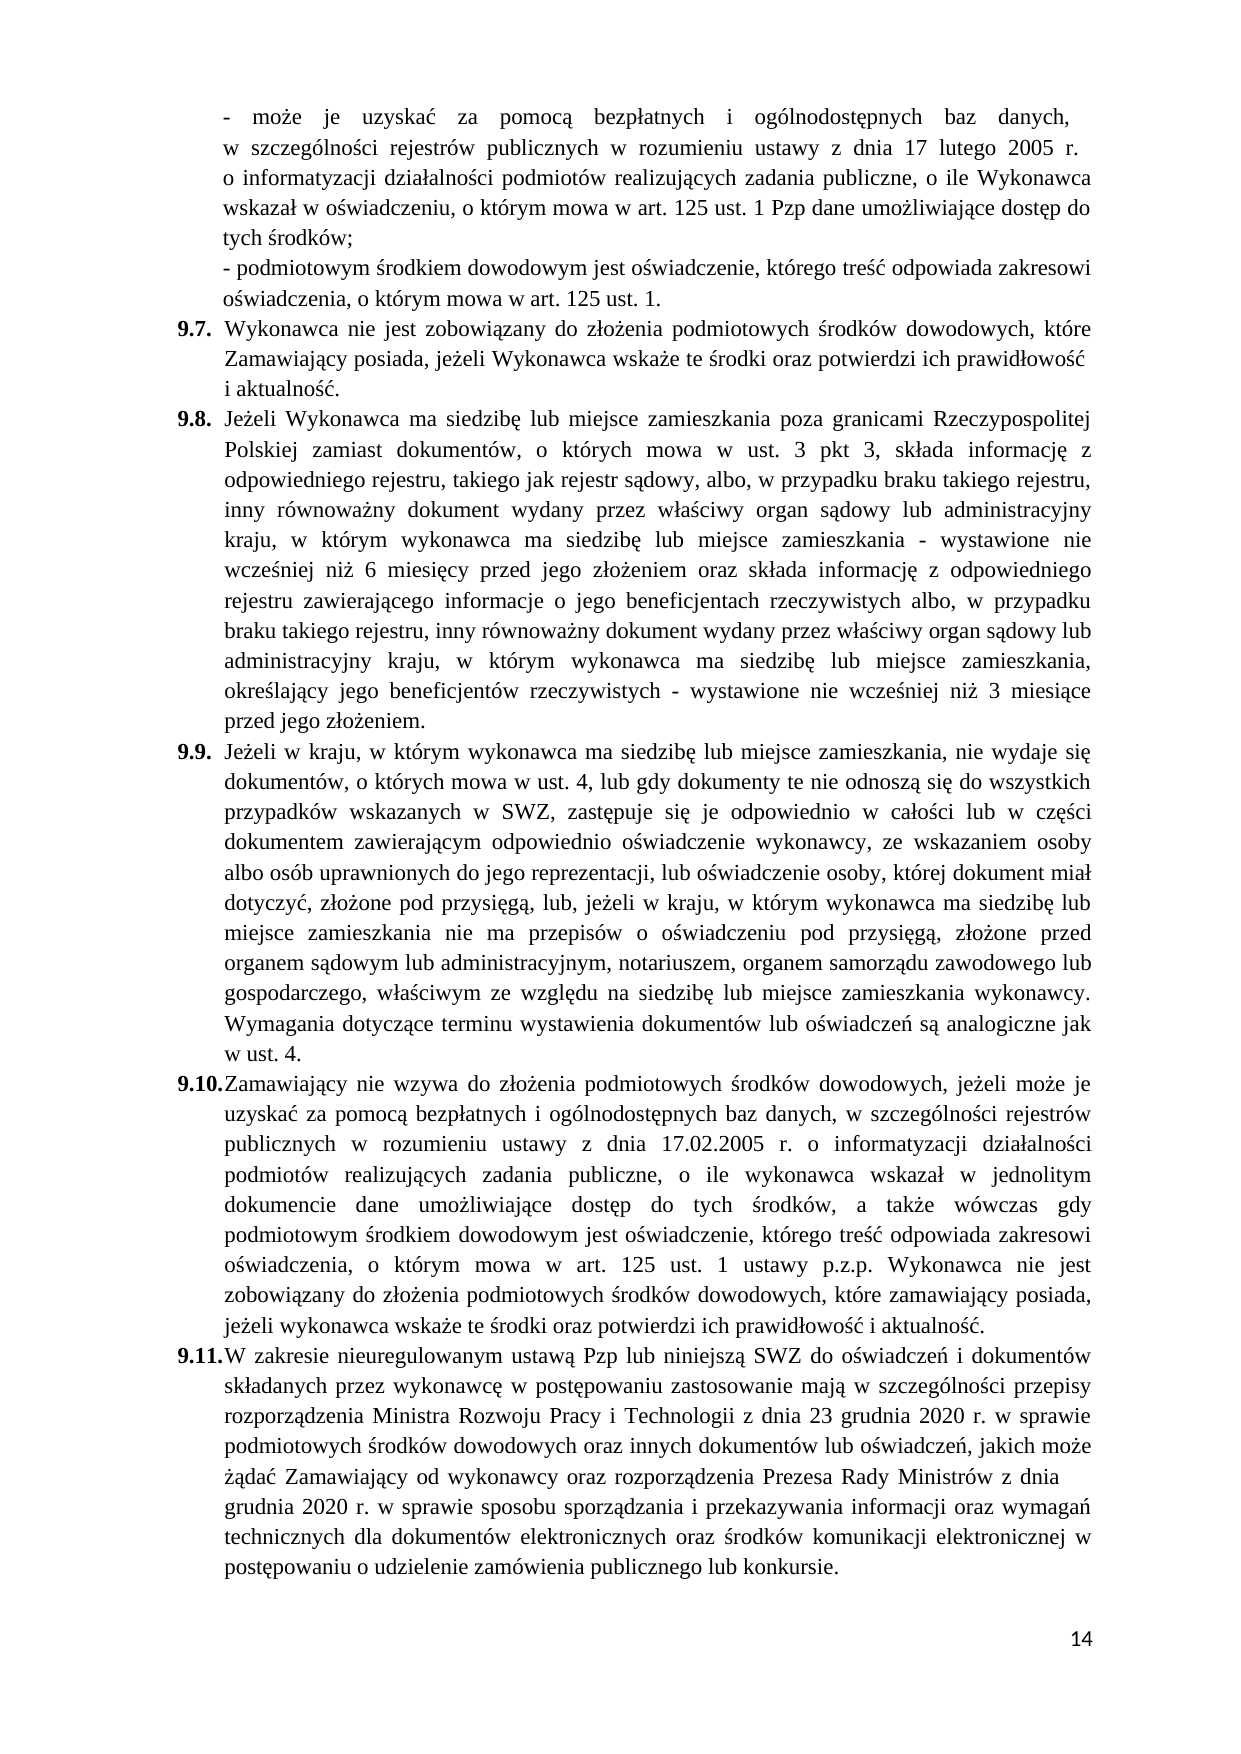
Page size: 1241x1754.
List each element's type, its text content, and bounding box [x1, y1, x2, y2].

list Jeżeli Wykonawca ma siedzibę lub miejsce zamieszkania poza granicami Rzeczypospolitej Polskiej zamiast dokumentów, o których mowa w ust. 3 pkt 3, składa informację z odpowiedniego rejestru, takiego jak rejestr sądowy, albo, w przypadku braku takiego rejestru, inny równoważny dokument wydany przez właściwy organ sądowy lub administracyjny kraju, w którym wykonawca ma siedzibę lub miejsce zamieszkania - wystawione nie wcześniej niż 6 miesięcy przed jego złożeniem oraz składa informację z odpowiedniego rejestru zawierającego informacje o jego beneficjentach rzeczywistych albo, w przypadku braku takiego rejestru, inny równoważny dokument wydany przez właściwy organ sądowy lub administracyjny kraju, w którym wykonawca ma siedzibę lub miejsce zamieszkania, określający jego beneficjentów rzeczywistych - wystawione nie wcześniej niż 3 miesiące przed jego złożeniem. [177, 406, 1093, 734]
list Jeżeli w kraju, w którym wykonawca ma siedzibę lub miejsce zamieszkania, nie wydaje się dokumentów, o których mowa w ust. 4, lub gdy dokumenty te nie odnoszą się do wszystkich przypadków wskazanych w SWZ, zastępuje się je odpowiednio w całości lub w części dokumentem zawierającym odpowiednio oświadczenie wykonawcy, ze wskazaniem osoby albo osób uprawnionych do jego reprezentacji, lub oświadczenie osoby, której dokument miał dotyczyć, złożone pod przysięgą, lub, jeżeli w kraju, w którym wykonawca ma siedzibę lub miejsce zamieszkania nie ma przepisów o oświadczeniu pod przysięgą, złożone przed organem sądowym lub administracyjnym, notariuszem, organem samorządu zawodowego lub gospodarczego, właściwym ze względu na siedzibę lub miejsce zamieszkania wykonawcy. Wymagania dotyczące terminu wystawienia dokumentów lub oświadczeń są analogiczne jak w ust. 4. [177, 738, 1093, 1066]
list W zakresie nieuregulowanym ustawą Pzp lub niniejszą SWZ do oświadczeń i dokumentów składanych przez wykonawcę w postępowaniu zastosowanie mają w szczególności przepisy rozporządzenia Ministra Rozwoju Pracy i Technologii z dnia 23 grudnia 2020 r. w sprawie podmiotowych środków dowodowych oraz innych dokumentów lub oświadczeń, jakich może żądać Zamawiający od wykonawcy oraz rozporządzenia Prezesa Rady Ministrów z dnia grudnia 2020 r. w sprawie sposobu sporządzania i przekazywania informacji oraz wymagań technicznych dla dokumentów elektronicznych oraz środków komunikacji elektronicznej w postępowaniu o udzielenie zamówienia publicznego lub konkursie. [177, 1342, 1093, 1580]
list Zamawiający nie wzywa do złożenia podmiotowych środków dowodowych, jeżeli może je uzyskać za pomocą bezpłatnych i ogólnodostępnych baz danych, w szczególności rejestrów publicznych w rozumieniu ustawy z dnia 17.02.2005 r. o informatyzacji działalności podmiotów realizujących zadania publiczne, o ile wykonawca wskazał w jednolitym dokumencie dane umożliwiające dostęp do tych środków, a także wówczas gdy podmiotowym środkiem dowodowym jest oświadczenie, którego treść odpowiada zakresowi oświadczenia, o którym mowa w art. 125 ust. 1 ustawy p.z.p. Wykonawca nie jest zobowiązany do złożenia podmiotowych środków dowodowych, które zamawiający posiada, jeżeli wykonawca wskaże te środki oraz potwierdzi ich prawidłowość i aktualność. [177, 1070, 1093, 1338]
text - podmiotowym środkiem dowodowym jest oświadczenie, którego treść odpowiada zakresowi oświadczenia, o którym mowa w art. 125 ust. 1. [223, 254, 1093, 311]
text - może je uzyskać za pomocą bezpłatnych i ogólnodostępnych baz danych, w szczególności rejestrów publicznych w rozumieniu ustawy z dnia 17 lutego 2005 r. o informatyzacji działalności podmiotów realizujących zadania publiczne, o ile Wykonawca wskazał w oświadczeniu, o którym mowa w art. 125 ust. 1 Pzp dane umożliwiające dostęp do tych środków; [223, 103, 1093, 251]
list Wykonawca nie jest zobowiązany do złożenia podmiotowych środków dowodowych, które Zamawiający posiada, jeżeli Wykonawca wskaże te środki oraz potwierdzi ich prawidłowość i aktualność. [177, 315, 1093, 402]
